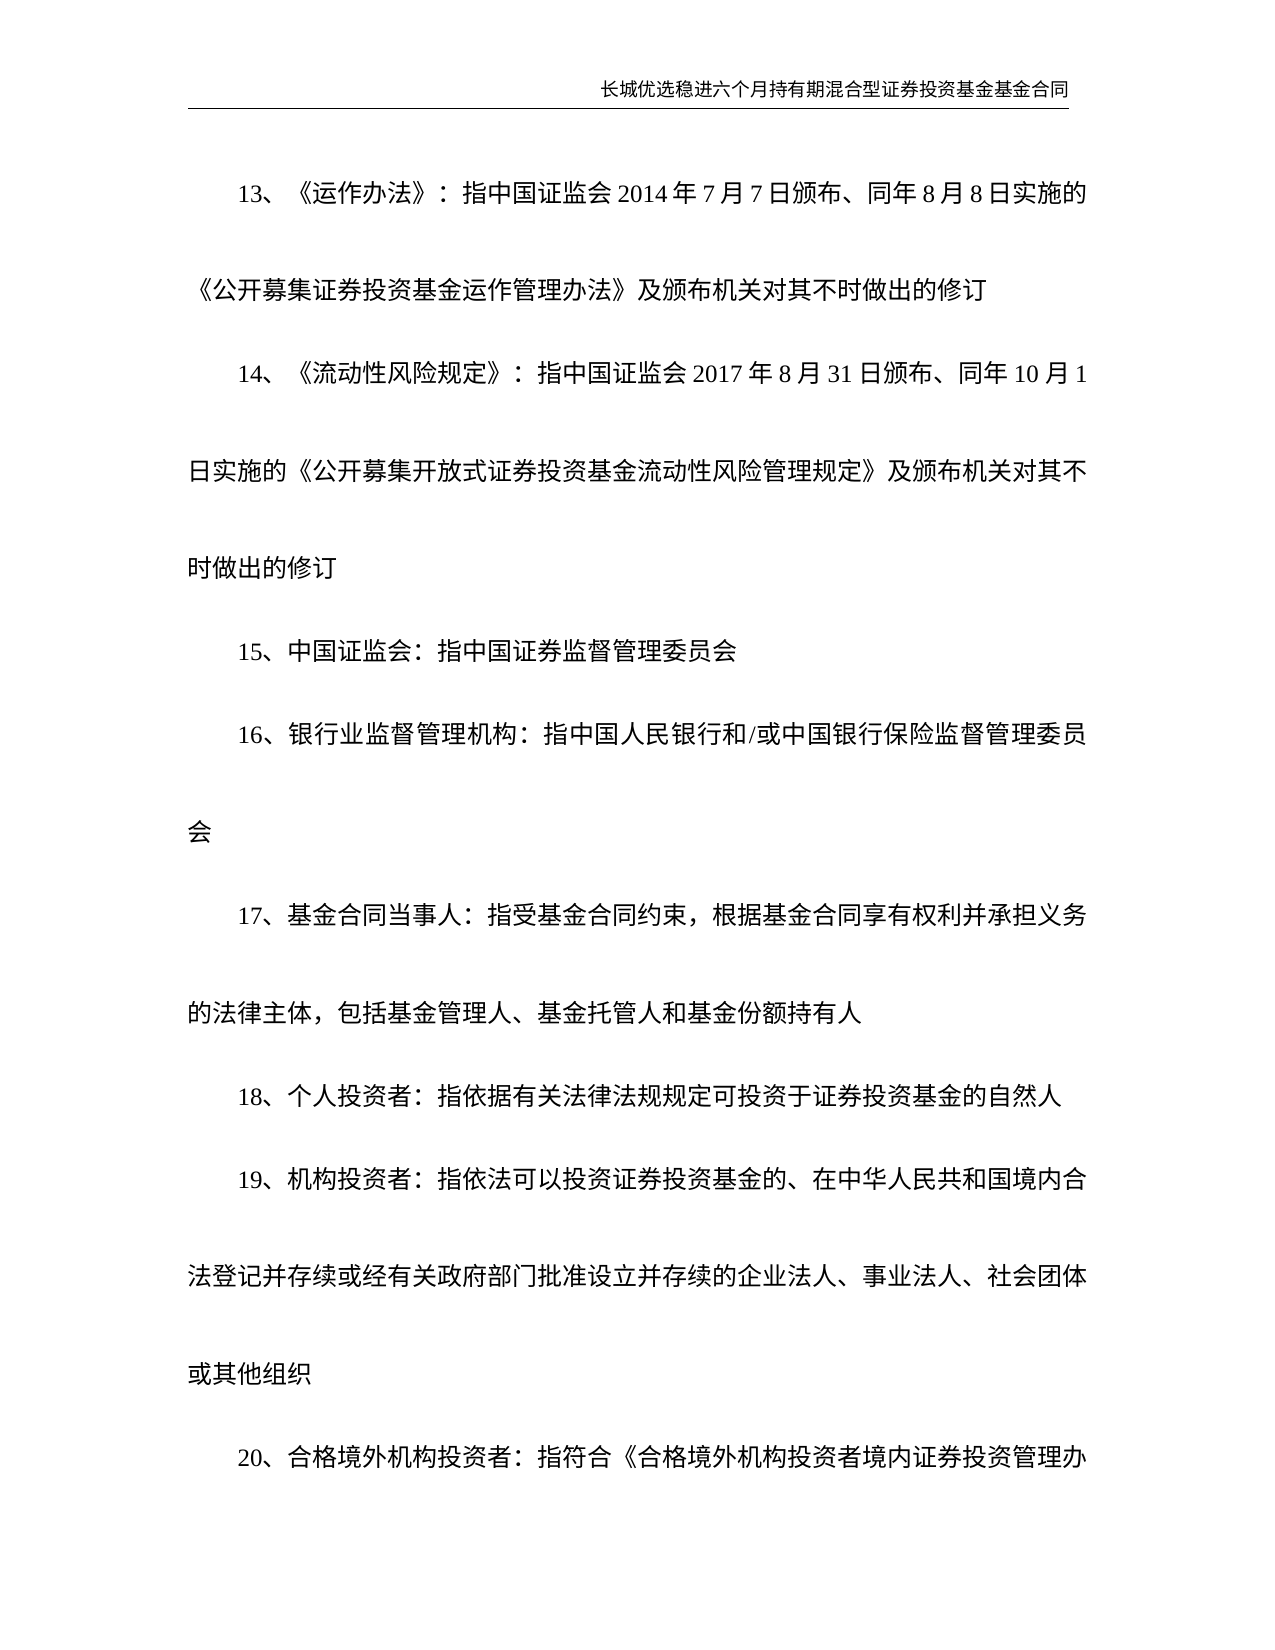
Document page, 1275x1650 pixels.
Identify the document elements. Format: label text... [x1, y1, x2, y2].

text 14、《流动性风险规定》：指中国证监会2017 年8 月31 日颁布、同年10 月1日实施的《公开募集开放式证券投资基金流动性风险管理规定》及颁布机关对其不时做出的修订 [187, 339, 1087, 599]
text 17、基金合同当事人：指受基金合同约束，根据基金合同享有权利并承担义务的法律主体，包括基金管理人、基金托管人和基金份额持有人 [187, 881, 1087, 1044]
text 19、机构投资者：指依法可以投资证券投资基金的、在中华人民共和国境内合法登记并存续或经有关政府部门批准设立并存续的企业法人、事业法人、社会团体或其他组织 [187, 1145, 1087, 1405]
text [187, 1423, 1087, 1488]
text 15、中国证监会：指中国证券监督管理委员会 [187, 617, 1087, 682]
text 18、个人投资者：指依据有关法律法规规定可投资于证券投资基金的自然人 [187, 1062, 1087, 1127]
text 16、银行业监督管理机构：指中国人民银行和/或中国银行保险监督管理委员会 [187, 701, 1087, 863]
text 13、《运作办法》：指中国证监会2014年7月7日颁布、同年8月8日实施的《公开募集证券投资基金运作管理办法》及颁布机关对其不时做出的修订 [187, 159, 1087, 321]
